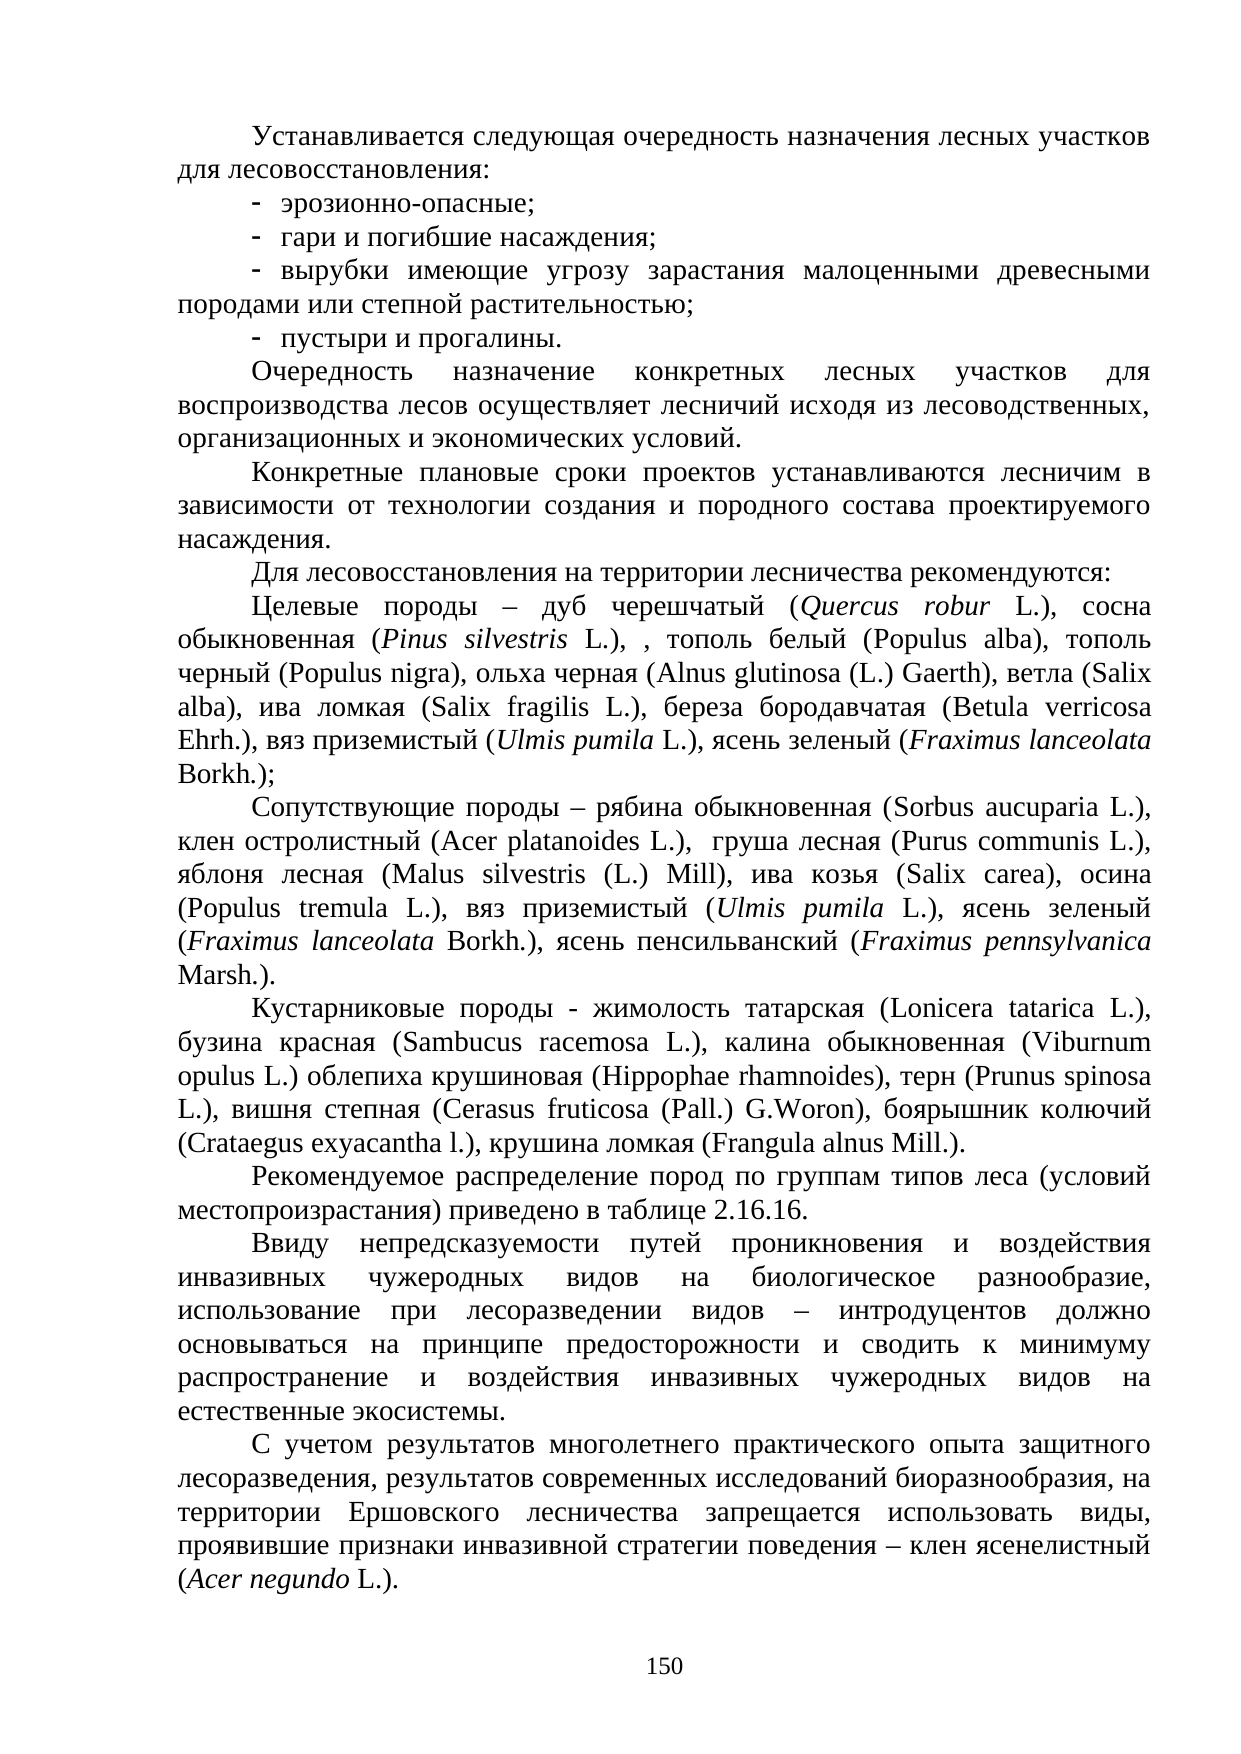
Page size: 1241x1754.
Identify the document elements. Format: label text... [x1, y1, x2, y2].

text Очередность назначение конкретных лесных участков для воспроизводства лесов осуществляет лесничий исходя из лесоводственных, организационных и экономических условий. [177, 353, 1152, 454]
text Конкретные плановые сроки проектов устанавливаются лесничим в зависимости от технологии создания и породного состава проектируемого насаждения. [177, 454, 1152, 554]
text Сопутствующие породы – рябина обыкновенная (Sorbus aucuparia L.), клен остролистный (Acer platanoides L.), груша лесная (Purus communis L.), яблоня лесная (Malus silvestris (L.) Mill), ива козья (Salix carea), осина (Populus tremula L.), вяз приземистый (Ulmis pumila L.), ясень зеленый (Fraximus lanceolata Borkh.), ясень пенсильванский (Fraximus pennsylvanica Marsh.). [177, 789, 1152, 991]
list гари и погибшие насаждения; [177, 219, 1152, 252]
text Ввиду непредсказуемости путей проникновения и воздействия инвазивных чужеродных видов на биологическое разнообразие, использование при лесоразведении видов – интродуцентов должно основываться на принципе предосторожности и сводить к минимуму распространение и воздействия инвазивных чужеродных видов на естественные экосистемы. [177, 1225, 1152, 1427]
text Рекомендуемое распределение пород по группам типов леса (условий местопроизрастания) приведено в таблице 2.16.16. [177, 1158, 1152, 1225]
list пустыри и прогалины. [177, 320, 1152, 353]
text Устанавливается следующая очередность назначения лесных участков для лесовосстановления: [177, 118, 1152, 185]
text Целевые породы – дуб черешчатый (Quercus robur L.), сосна обыкновенная (Pinus silvestris L.), , тополь белый (Populus alba), тополь черный (Populus nigra), ольха черная (Alnus glutinosa (L.) Gaerth), ветла (Salix alba), ива ломкая (Salix fragilis L.), береза бородавчатая (Betula verricosa Ehrh.), вяз приземистый (Ulmis pumila L.), ясень зеленый (Fraximus lanceolata Borkh.); [177, 588, 1152, 789]
text Для лесовосстановления на территории лесничества рекомендуются: [177, 554, 1152, 588]
list вырубки имеющие угрозу зарастания малоценными древесными породами или степной растительностью; [177, 252, 1152, 320]
text С учетом результатов многолетнего практического опыта защитного лесоразведения, результатов современных исследований биоразнообразия, на территории Ершовского лесничества запрещается использовать виды, проявившие признаки инвазивной стратегии поведения – клен ясенелистный (Acer negundo L.). [177, 1427, 1152, 1594]
list эрозионно-опасные; [177, 185, 1152, 219]
text Кустарниковые породы - жимолость татарская (Lonicera tatarica L.), бузина красная (Sambucus racemosa L.), калина обыкновенная (Viburnum opulus L.) облепиха крушиновая (Hippophaе rhamnoides), терн (Prunus spinosa L.), вишня степная (Cerasus fruticosa (Pall.) G.Woron), боярышник колючий (Crataegus exyacantha l.), крушина ломкая (Frangula alnus Mill.). [177, 991, 1152, 1158]
